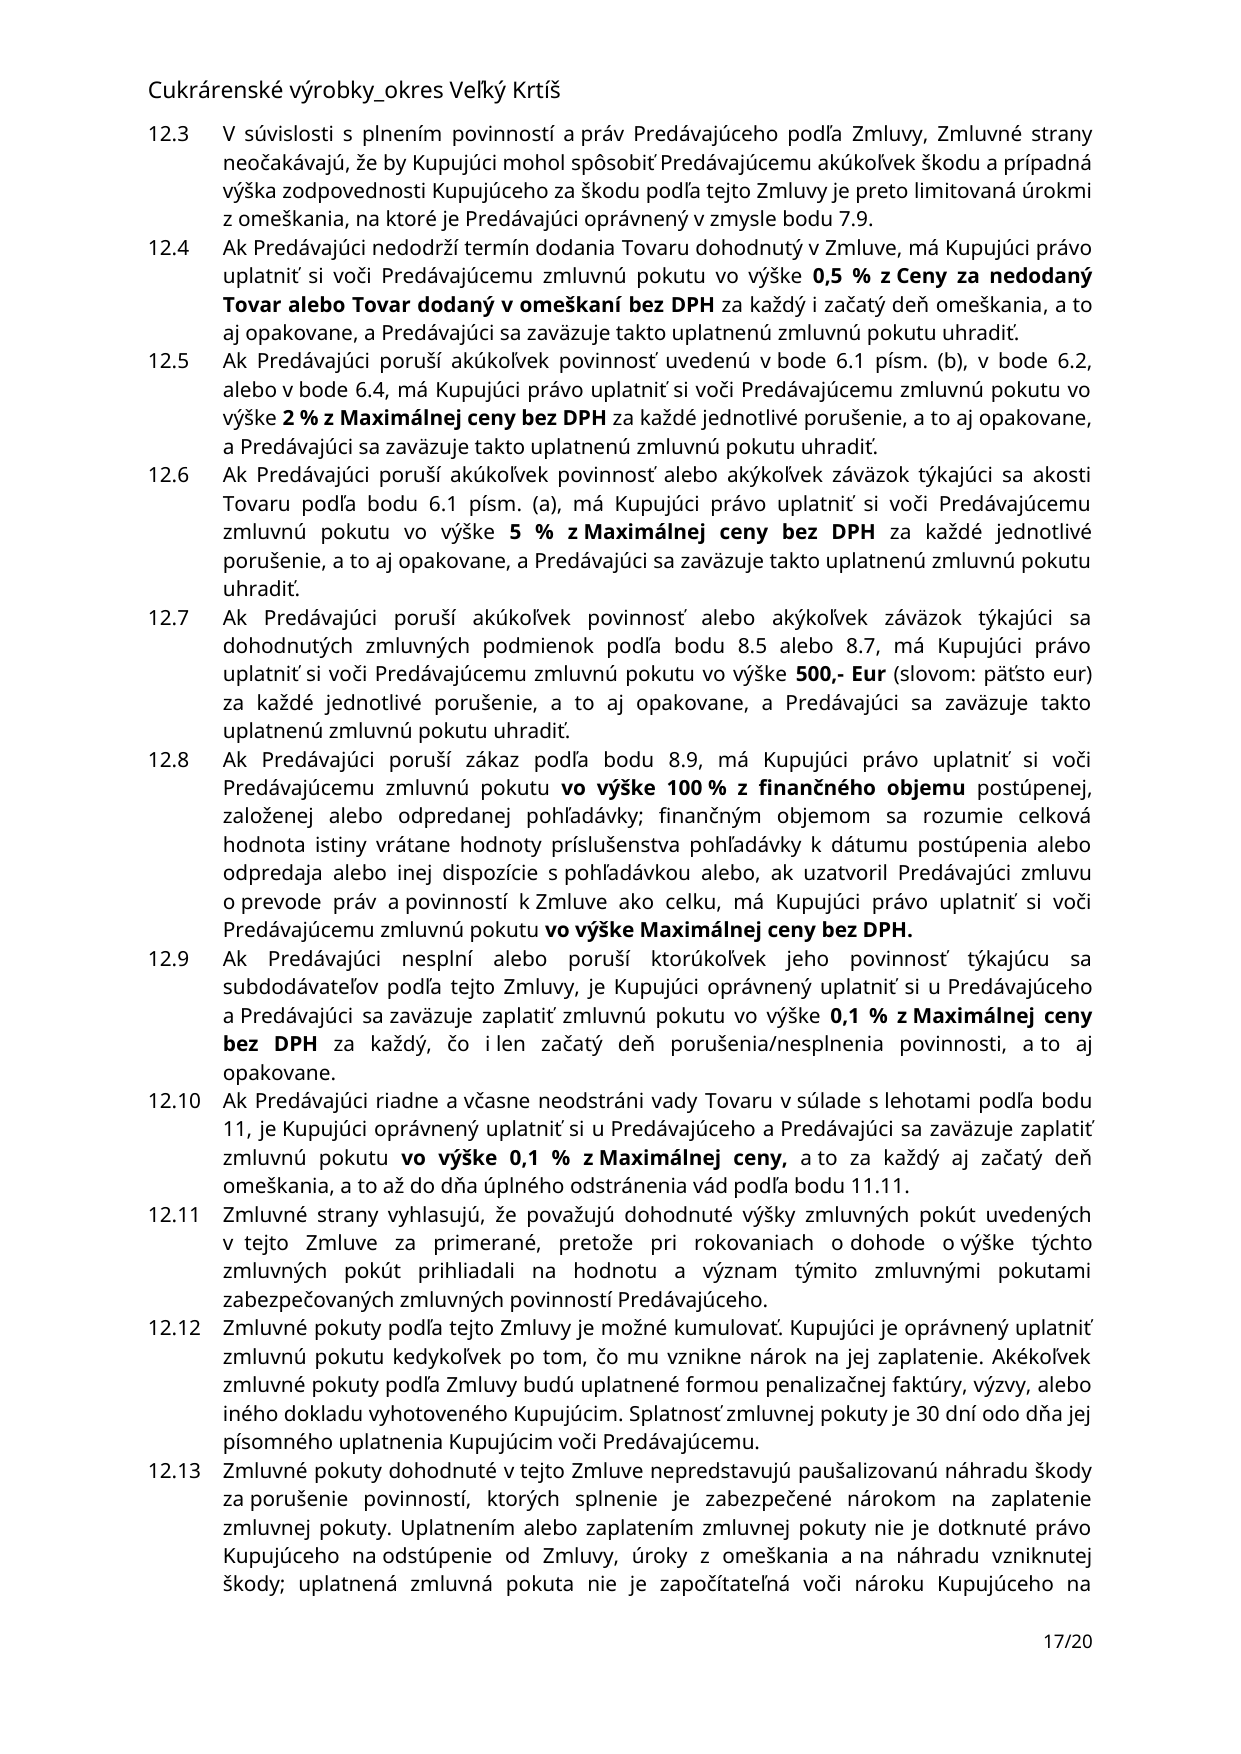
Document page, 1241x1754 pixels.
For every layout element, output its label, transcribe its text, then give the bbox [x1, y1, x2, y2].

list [148, 1456, 1093, 1598]
list Zmluvné pokuty podľa tejto Zmluvy je možné kumulovať. Kupujúci je oprávnený uplatniť zmluvnú pokutu kedykoľvek po tom, čo mu vznikne nárok na jej zaplatenie. Akékoľvek zmluvné pokuty podľa Zmluvy budú uplatnené formou penalizačnej faktúry, výzvy, alebo iného dokladu vyhotoveného Kupujúcim. Splatnosť zmluvnej pokuty je 30 dní odo dňa jej písomného uplatnenia Kupujúcim voči Predávajúcemu. [148, 1313, 1093, 1456]
list Ak Predávajúci poruší zákaz podľa bodu 8.9, má Kupujúci právo uplatniť si voči Predávajúcemu zmluvnú pokutu vo výške 100 % z finančného objemu postúpenej, založenej alebo odpredanej pohľadávky; finančným objemom sa rozumie celková hodnota istiny vrátane hodnoty príslušenstva pohľadávky k dátumu postúpenia alebo odpredaja alebo inej dispozície s pohľadávkou alebo, ak uzatvoril Predávajúci zmluvu o prevode práv a povinností k Zmluve ako celku, má Kupujúci právo uplatniť si voči Predávajúcemu zmluvnú pokutu vo výške Maximálnej ceny bez DPH. [148, 745, 1093, 944]
list Ak Predávajúci poruší akúkoľvek povinnosť alebo akýkoľvek záväzok týkajúci sa dohodnutých zmluvných podmienok podľa bodu 8.5 alebo 8.7, má Kupujúci právo uplatniť si voči Predávajúcemu zmluvnú pokutu vo výške 500,- Eur (slovom: päťsto eur) za každé jednotlivé porušenie, a to aj opakovane, a Predávajúci sa zaväzuje takto uplatnenú zmluvnú pokutu uhradiť. [148, 603, 1093, 745]
list Zmluvné strany vyhlasujú, že považujú dohodnuté výšky zmluvných pokút uvedených v tejto Zmluve za primerané, pretože pri rokovaniach o dohode o výške týchto zmluvných pokút prihliadali na hodnotu a význam týmito zmluvnými pokutami zabezpečovaných zmluvných povinností Predávajúceho. [148, 1200, 1093, 1313]
list Ak Predávajúci riadne a včasne neodstráni vady Tovaru v súlade s lehotami podľa bodu 11, je Kupujúci oprávnený uplatniť si u Predávajúceho a Predávajúci sa zaväzuje zaplatiť zmluvnú pokutu vo výške 0,1 % z Maximálnej ceny, a to za každý aj začatý deň omeškania, a to až do dňa úplného odstránenia vád podľa bodu 11.11. [148, 1086, 1093, 1200]
list Ak Predávajúci nedodrží termín dodania Tovaru dohodnutý v Zmluve, má Kupujúci právo uplatniť si voči Predávajúcemu zmluvnú pokutu vo výške 0,5 % z Ceny za nedodaný Tovar alebo Tovar dodaný v omeškaní bez DPH za každý i začatý deň omeškania, a to aj opakovane, a Predávajúci sa zaväzuje takto uplatnenú zmluvnú pokutu uhradiť. [148, 233, 1093, 347]
list Ak Predávajúci poruší akúkoľvek povinnosť alebo akýkoľvek záväzok týkajúci sa akosti Tovaru podľa bodu 6.1 písm. (a), má Kupujúci právo uplatniť si voči Predávajúcemu zmluvnú pokutu vo výške 5 % z Maximálnej ceny bez DPH za každé jednotlivé porušenie, a to aj opakovane, a Predávajúci sa zaväzuje takto uplatnenú zmluvnú pokutu uhradiť. [148, 460, 1093, 603]
list V súvislosti s plnením povinností a práv Predávajúceho podľa Zmluvy, Zmluvné strany neočakávajú, že by Kupujúci mohol spôsobiť Predávajúcemu akúkoľvek škodu a prípadná výška zodpovednosti Kupujúceho za škodu podľa tejto Zmluvy je preto limitovaná úrokmi z omeškania, na ktoré je Predávajúci oprávnený v zmysle bodu 7.9. [148, 119, 1093, 233]
list Ak Predávajúci poruší akúkoľvek povinnosť uvedenú v bode 6.1 písm. (b), v bode 6.2, alebo v bode 6.4, má Kupujúci právo uplatniť si voči Predávajúcemu zmluvnú pokutu vo výške 2 % z Maximálnej ceny bez DPH za každé jednotlivé porušenie, a to aj opakovane, a Predávajúci sa zaväzuje takto uplatnenú zmluvnú pokutu uhradiť. [148, 347, 1093, 460]
list Ak Predávajúci nesplní alebo poruší ktorúkoľvek jeho povinnosť týkajúcu sa subdodávateľov podľa tejto Zmluvy, je Kupujúci oprávnený uplatniť si u Predávajúceho a Predávajúci sa zaväzuje zaplatiť zmluvnú pokutu vo výške 0,1 % z Maximálnej ceny bez DPH za každý, čo i len začatý deň porušenia/nesplnenia povinnosti, a to aj opakovane. [148, 944, 1093, 1086]
